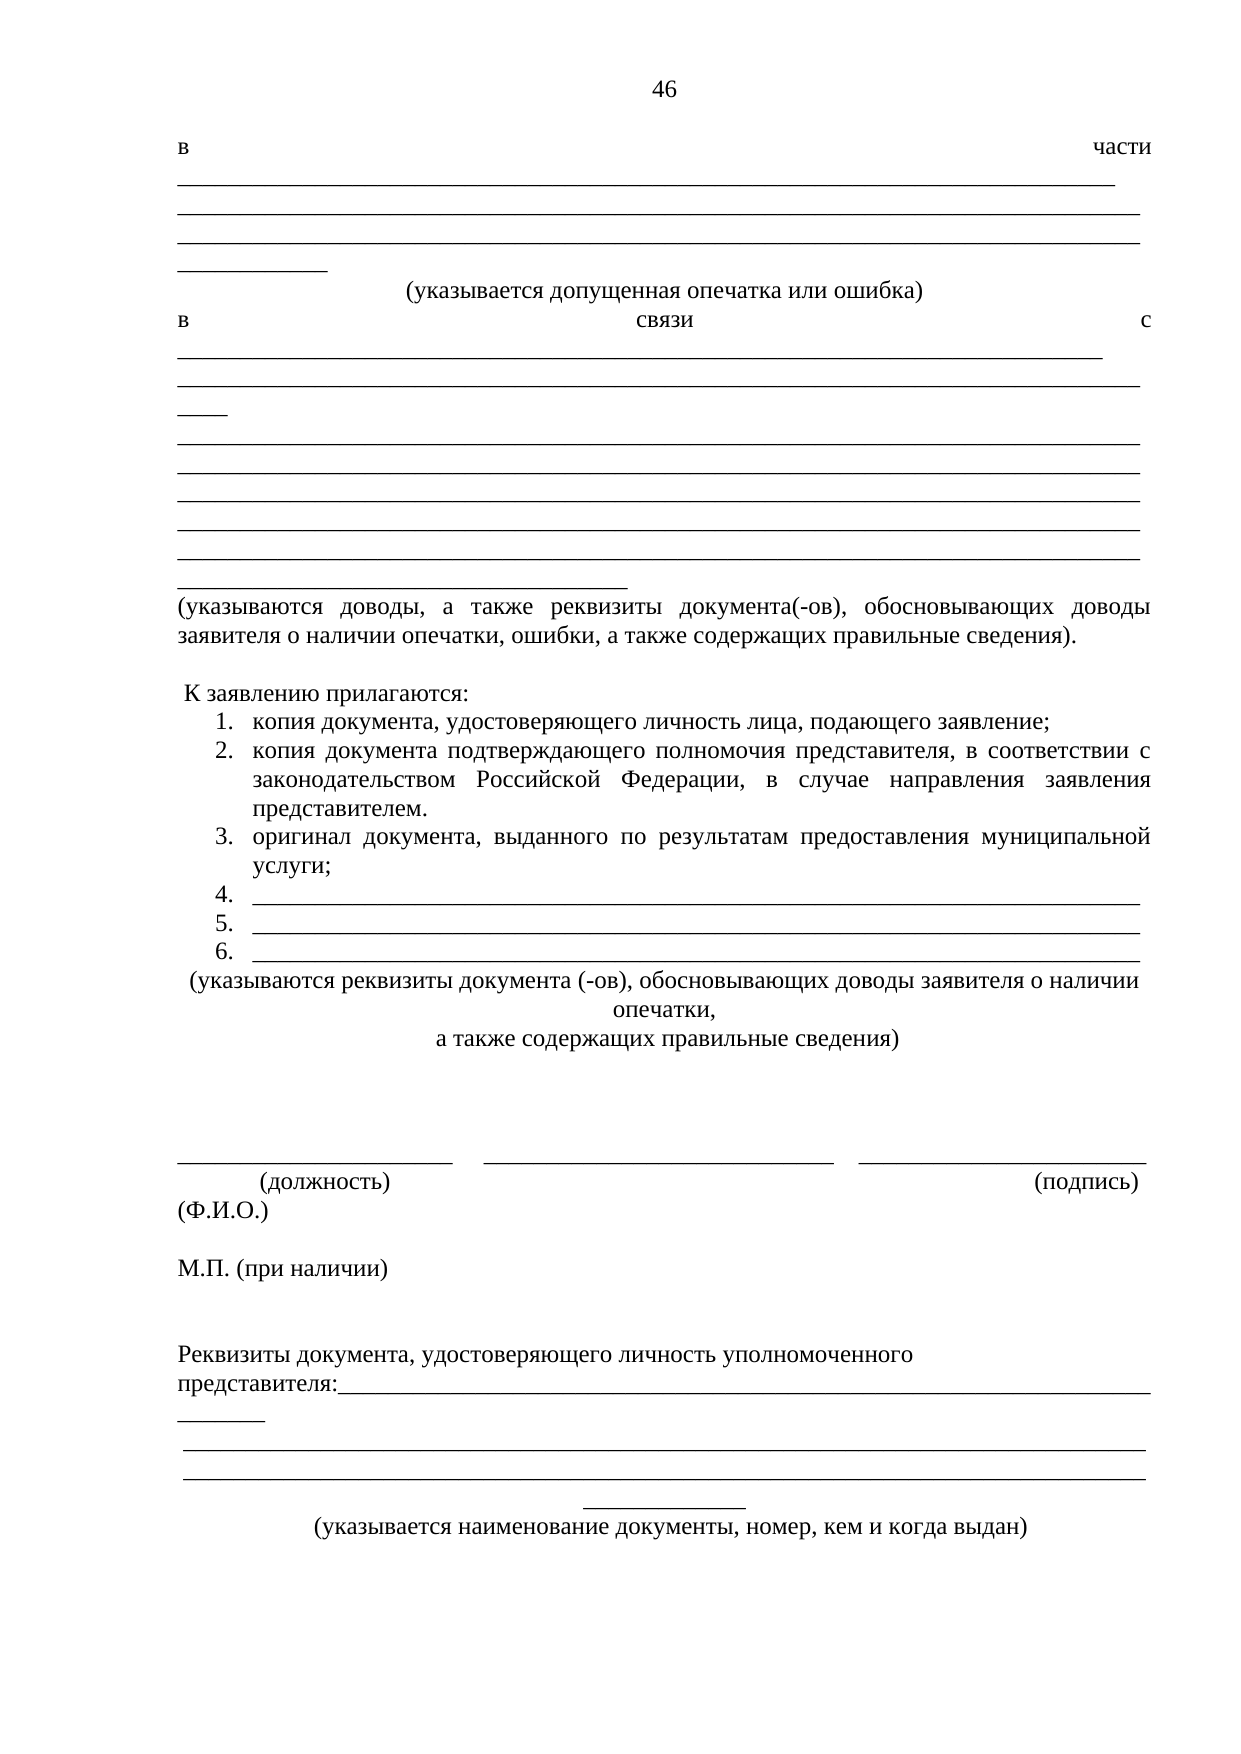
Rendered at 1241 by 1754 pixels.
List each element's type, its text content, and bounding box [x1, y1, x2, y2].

text М.П. (при наличии) [177, 1253, 1152, 1281]
text в связи с __________________________________________________________________________ [177, 304, 1152, 361]
text (указывается наименование документы, номер, кем и когда выдан) [177, 1511, 1152, 1540]
list копия документа подтверждающего полномочия представителя, в соответствии с законодательством Российской Федерации, в случае направления заявления представителем. [215, 735, 1152, 821]
text К заявлению прилагаются: [177, 678, 1152, 706]
text (указываются реквизиты документа (-ов), обосновывающих доводы заявителя о наличии опечатки, [177, 965, 1152, 1023]
text _____________________________________________________________________________________________________________________________________________________________________________________________________________________________________________________________________________________________________________________________________________________________________________________________________________________________________ [177, 419, 1152, 591]
list оригинал документа, выданного по результатам предоставления муниципальной услуги; [215, 821, 1152, 879]
list копия документа, удостоверяющего личность лица, подающего заявление; [215, 706, 1152, 735]
text а также содержащих правильные сведения) [177, 1023, 1152, 1051]
text (указываются доводы, а также реквизиты документа(-ов), обосновывающих доводы заявителя о наличии опечатки, ошибки, а также содержащих правильные сведения). [177, 591, 1152, 649]
text (указывается допущенная опечатка или ошибка) [177, 275, 1152, 304]
text в части ___________________________________________________________________________ [177, 131, 1152, 189]
list _______________________________________________________________________ [215, 936, 1152, 965]
list _______________________________________________________________________ [215, 908, 1152, 936]
text (должность) (подпись) (Ф.И.О.) [177, 1166, 1152, 1224]
list _______________________________________________________________________ [215, 879, 1152, 908]
text ______________________ ____________________________ _______________________ [177, 1138, 1152, 1166]
text _______________________________________________________________________________________________________________________________________________________________________ [177, 1425, 1152, 1511]
text ______________________________________________________________________________________________________________________________________________________________________ [177, 189, 1152, 275]
text _________________________________________________________________________________ [177, 361, 1152, 419]
text Реквизиты документа, удостоверяющего личность уполномоченного представителя:________________________________________________________________________ [177, 1339, 1152, 1425]
